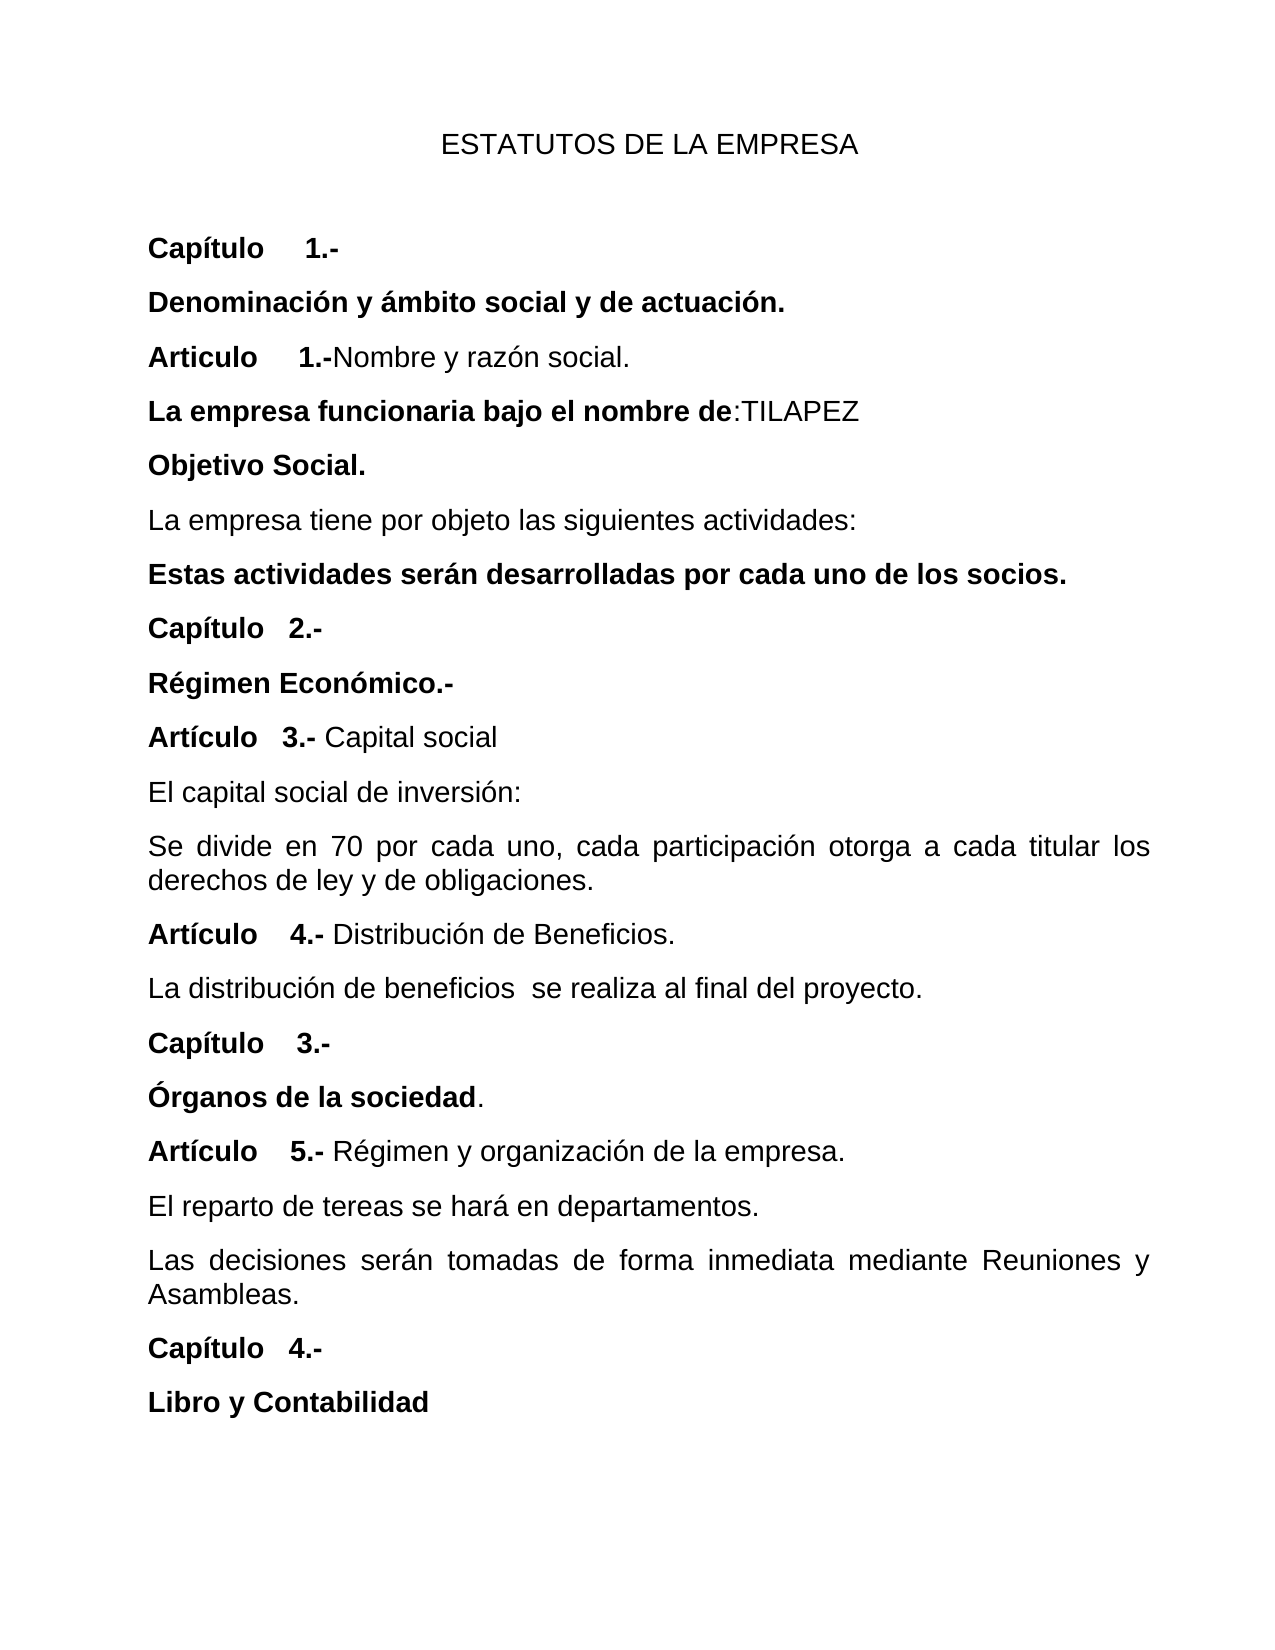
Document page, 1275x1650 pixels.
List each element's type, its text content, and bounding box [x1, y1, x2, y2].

text La empresa tiene por objeto las siguientes actividades: [148, 503, 1152, 536]
text Artículo 4.- Distribución de Beneficios. [148, 917, 1152, 950]
text Articulo 1.-Nombre y razón social. [148, 339, 1152, 373]
text La empresa funcionaria bajo el nombre de:TILAPEZ [148, 394, 1152, 427]
text ESTATUTOS DE LA EMPRESA [148, 127, 1152, 160]
text El reparto de tereas se hará en departamentos. [148, 1189, 1152, 1222]
text Artículo 3.- Capital social [148, 720, 1152, 754]
text Artículo 5.- Régimen y organización de la empresa. [148, 1134, 1152, 1168]
text El capital social de inversión: [148, 774, 1152, 808]
text Se divide en 70 por cada uno, cada participación otorga a cada titular los derechos de ley y de obligaciones. [148, 829, 1152, 896]
text Capítulo 2.- [148, 611, 1152, 645]
text Régimen Económico.- [148, 666, 1152, 699]
text Capítulo 1.- [148, 231, 1255, 264]
text La distribución de beneficios se realiza al final del proyecto. [148, 971, 1152, 1005]
text Capítulo 3.- [148, 1026, 1152, 1059]
text Estas actividades serán desarrolladas por cada uno de los socios. [148, 557, 1152, 591]
text Capítulo 4.- [148, 1331, 1152, 1364]
text Libro y Contabilidad [148, 1385, 1152, 1419]
text Objetivo Social. [148, 448, 1152, 482]
text Denominación y ámbito social y de actuación. [148, 285, 1152, 319]
text Las decisiones serán tomadas de forma inmediata mediante Reuniones y Asambleas. [148, 1243, 1152, 1310]
text Órganos de la sociedad. [148, 1080, 1152, 1113]
